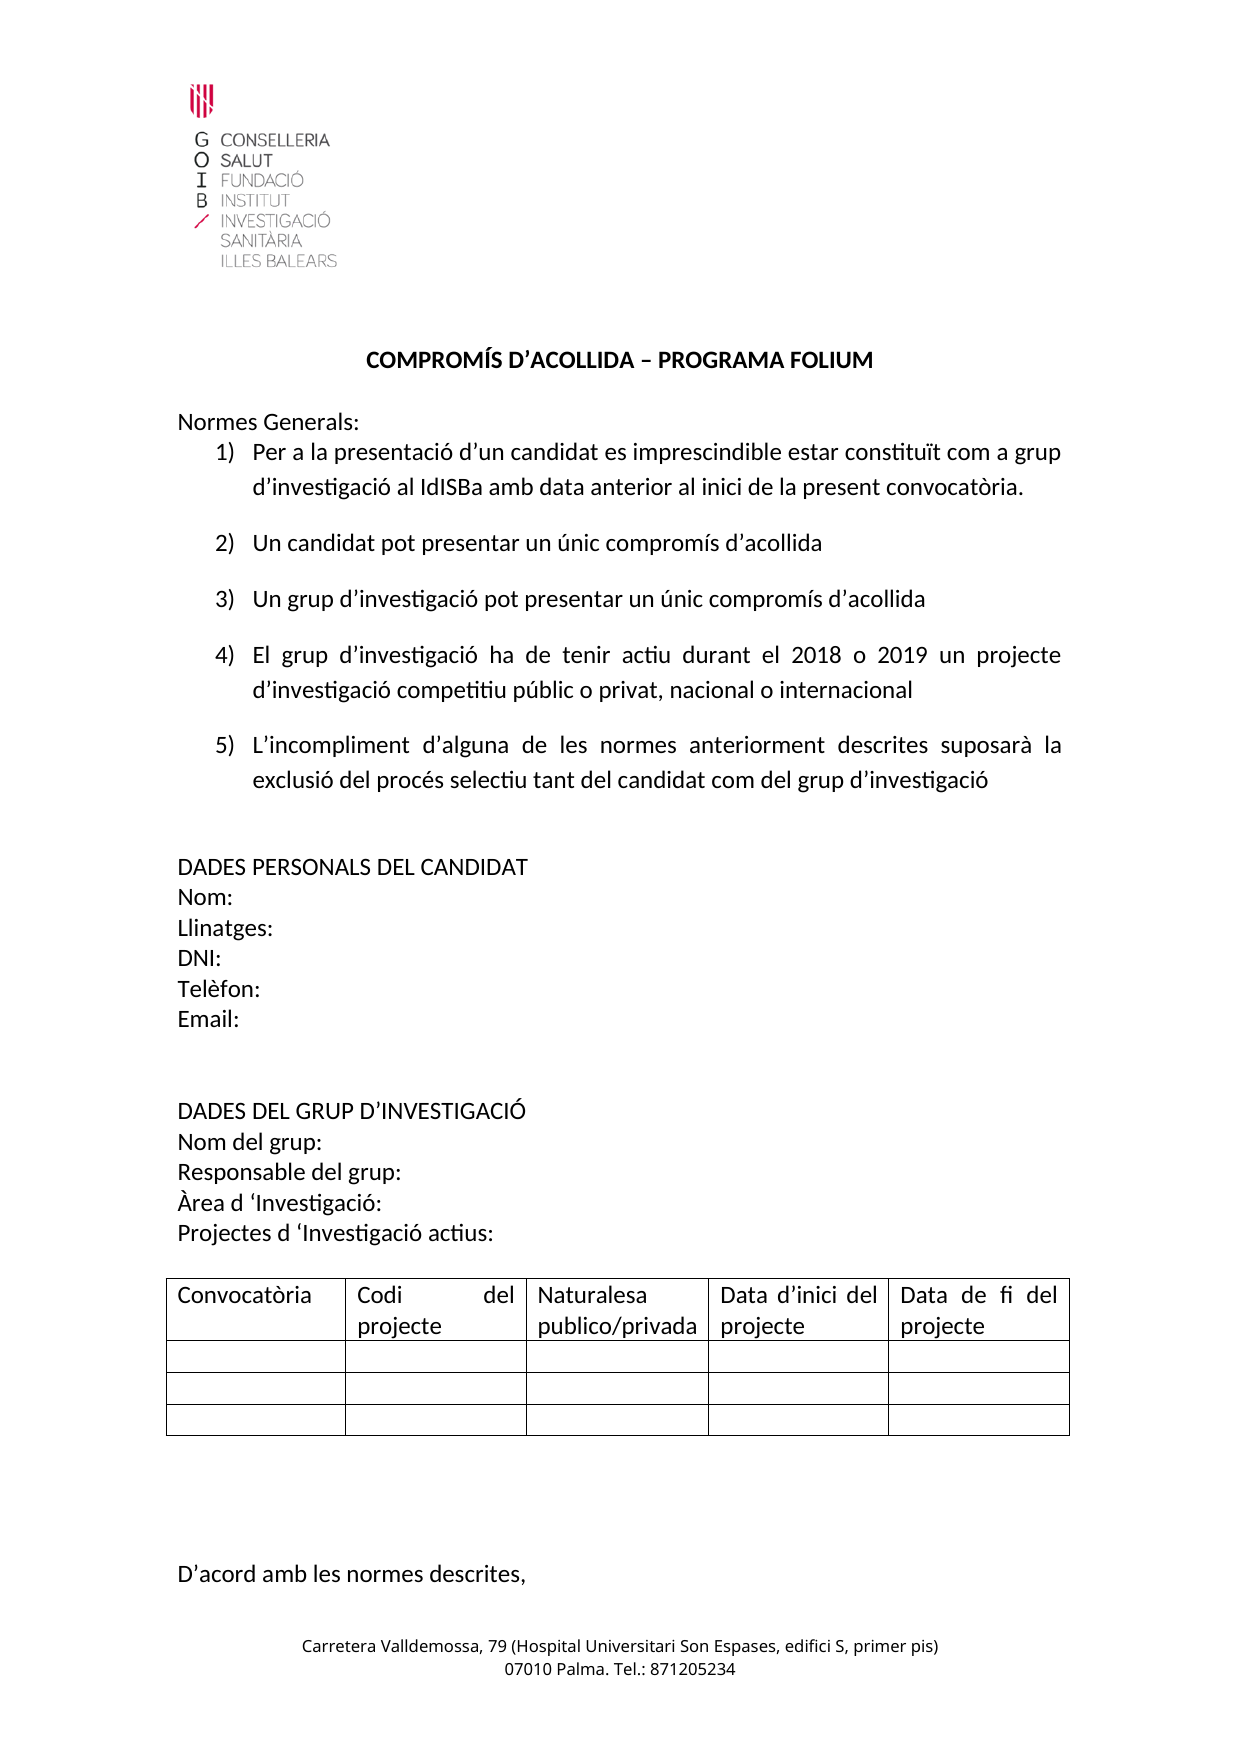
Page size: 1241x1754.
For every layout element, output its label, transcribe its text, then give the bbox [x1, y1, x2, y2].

table_header Codi del projecte [346, 1279, 526, 1340]
text Àrea d ‘Investigació: [177, 1187, 1063, 1217]
text Responsable del grup: [177, 1156, 1063, 1187]
table_cell [889, 1373, 1069, 1403]
text D’acord amb les normes descrites, [177, 1558, 1063, 1589]
picture [177, 73, 353, 278]
table_cell [346, 1405, 526, 1435]
list L’incompliment d’alguna de les normes anteriorment descrites suposarà la exclusió del procés selectiu tant del candidat com del grup d’investigació [215, 729, 1063, 795]
table_cell [527, 1373, 708, 1403]
table_cell [889, 1405, 1069, 1435]
text DADES PERSONALS DEL CANDIDAT [177, 851, 1063, 881]
table_header Data d’inici del projecte [709, 1279, 888, 1340]
table_cell [346, 1373, 526, 1403]
text DADES DEL GRUP D’INVESTIGACIÓ [177, 1095, 1063, 1126]
text Normes Generals: [177, 406, 1063, 436]
list Un grup d’investigació pot presentar un únic compromís d’acollida [215, 583, 1063, 613]
table_cell [709, 1341, 888, 1372]
table_header Naturalesa publico/privada [527, 1279, 708, 1340]
text COMPROMÍS D’ACOLLIDA – PROGRAMA FOLIUM [177, 345, 1063, 375]
table_cell [167, 1405, 345, 1435]
table_header Convocatòria [167, 1279, 345, 1340]
table_cell [167, 1341, 345, 1372]
table_cell [709, 1405, 888, 1435]
table_cell [527, 1341, 708, 1372]
text Nom del grup: [177, 1126, 1063, 1156]
table_cell [346, 1341, 526, 1372]
text Projectes d ‘Investigació actius: [177, 1217, 1063, 1248]
list Per a la presentació d’un candidat es imprescindible estar constituït com a grup d’investigació al IdISBa amb data anterior al inici de la present convocatòria. [215, 436, 1063, 502]
text Llinatges: [177, 912, 1063, 942]
list El grup d’investigació ha de tenir actiu durant el 2018 o 2019 un projecte d’investigació competitiu públic o privat, nacional o internacional [215, 639, 1063, 704]
table_header Data de fi del projecte [889, 1279, 1069, 1340]
table_cell [527, 1405, 708, 1435]
text Nom: [177, 881, 1063, 912]
text Telèfon: [177, 973, 1063, 1003]
table_cell [709, 1373, 888, 1403]
list Un candidat pot presentar un únic compromís d’acollida [215, 527, 1063, 558]
text DNI: [177, 942, 1063, 973]
table_cell [889, 1341, 1069, 1372]
table_cell [167, 1373, 345, 1403]
text Email: [177, 1003, 1063, 1034]
